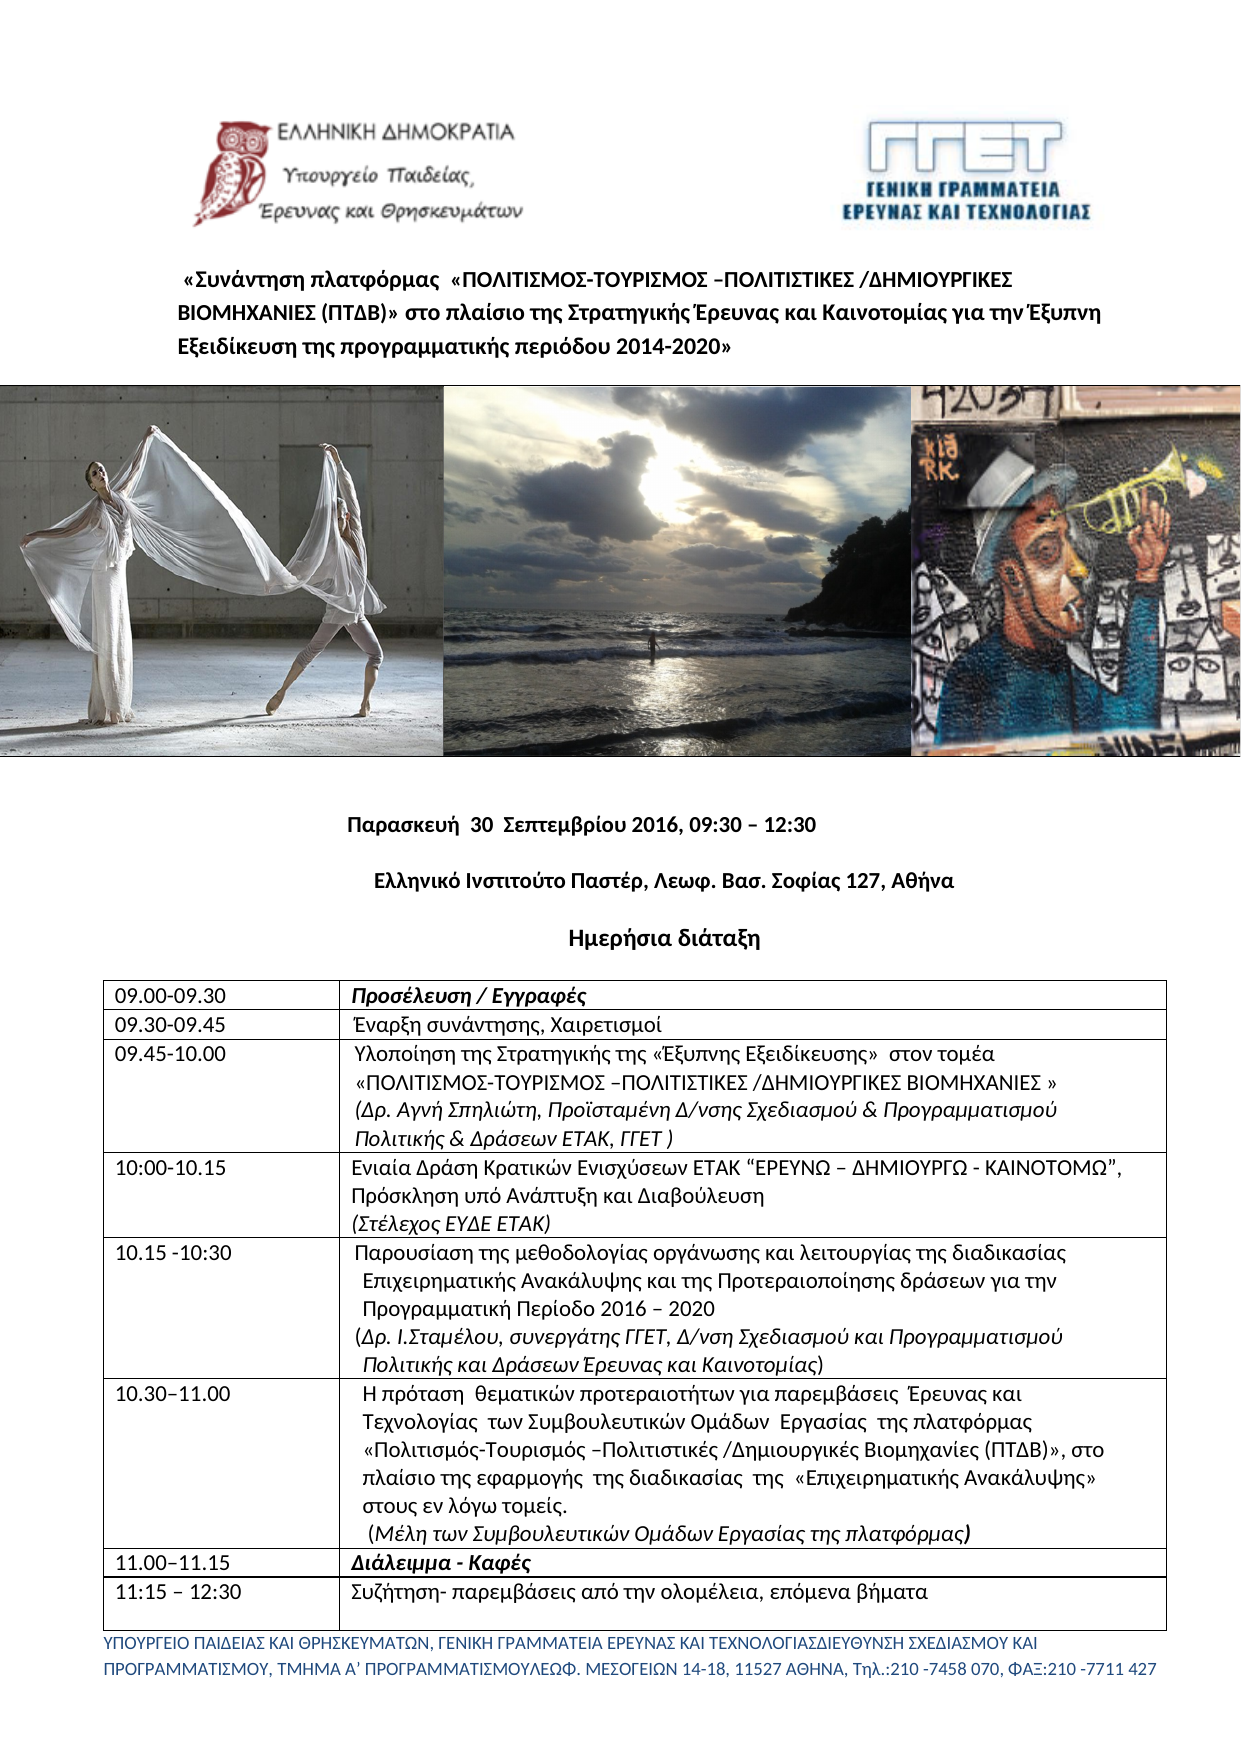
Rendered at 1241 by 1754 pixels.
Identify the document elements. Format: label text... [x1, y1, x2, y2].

picture [444, 386, 1241, 756]
table_cell 10:00-10.15 [104, 1153, 339, 1237]
table_cell [340, 1010, 1166, 1038]
table_cell [340, 1379, 1166, 1547]
table_header 09.00-09.30 [104, 981, 339, 1009]
text ΥΠΟΥΡΓΕΙΟ ΠΑΙΔΕΙΑΣ ΚΑΙ ΘΡΗΣΚΕΥΜΑΤΩΝ, ΓΕΝΙΚΗ ΓΡΑΜΜΑΤΕΙΑ ΕΡΕΥΝΑΣ ΚΑΙ ΤΕΧΝΟΛΟΓΙΑΣΔΙΕΥΘΥΝΣΗ ΣΧΕΔΙΑΣΜΟΥ ΚΑΙ ΠΡΟΓΡΑΜΜΑΤΙΣΜΟΥ, ΤΜΗΜΑ Α’ ΠΡΟΓΡΑΜΜΑΤΙΣΜΟΥΛΕΩΦ. ΜΕΣΟΓΕΙΩΝ 14-18, 11527 ΑΘΗΝΑ, Τηλ.:210 -7458 070, ΦΑΞ:210 -7711 427 [103, 1631, 1167, 1681]
text Ημερήσια διάταξη [177, 922, 1152, 952]
text Ελληνικό Ινστιτούτο Παστέρ, Λεωφ. Βασ. Σοφίας 127, Αθήνα [177, 866, 1152, 894]
picture [0, 386, 443, 756]
table_cell [340, 1238, 1166, 1378]
table_cell [340, 1040, 1166, 1152]
text Παρασκευή 30 Σεπτεμβρίου 2016, 09:30 – 12:30 [177, 810, 1152, 838]
table_header Προσέλευση / Εγγραφές [340, 981, 1166, 1009]
table_cell 11:15 – 12:30 [104, 1578, 339, 1630]
table_cell 11.00–11.15 [104, 1549, 339, 1576]
table_cell Συζήτηση- παρεμβάσεις από την ολομέλεια, επόμενα βήματα [340, 1578, 1166, 1630]
table_cell Ενιαία Δράση Κρατικών Ενισχύσεων ΕΤΑΚ “ΕΡΕΥΝΩ – ΔΗΜΙΟΥΡΓΩ - ΚΑΙΝΟΤΟΜΩ”, Πρόσκληση υπό Ανάπτυξη και Διαβούλευση (Στέλεχος ΕΥΔΕ ΕΤΑΚ) [340, 1153, 1166, 1237]
table_cell 10.30–11.00 [104, 1379, 339, 1547]
table_cell 10.15 -10:30 [104, 1238, 339, 1378]
table_cell 09.30-09.45 [104, 1010, 339, 1038]
text «Συνάντηση πλατφόρμας «ΠΟΛΙΤΙΣΜΟΣ-ΤΟΥΡΙΣΜΟΣ –ΠΟΛΙΤΙΣΤΙΚΕΣ /ΔΗΜΙΟΥΡΓΙΚΕΣ ΒΙΟΜΗΧΑΝΙΕΣ (ΠΤΔΒ)» στο πλαίσιο της Στρατηγικής Έρευνας και Καινοτομίας για την Έξυπνη Εξειδίκευση της προγραμματικής περιόδου 2014-2020» [177, 264, 1152, 360]
table_cell 09.45-10.00 [104, 1040, 339, 1152]
table_cell Διάλειμμα - Καφές [340, 1549, 1166, 1576]
